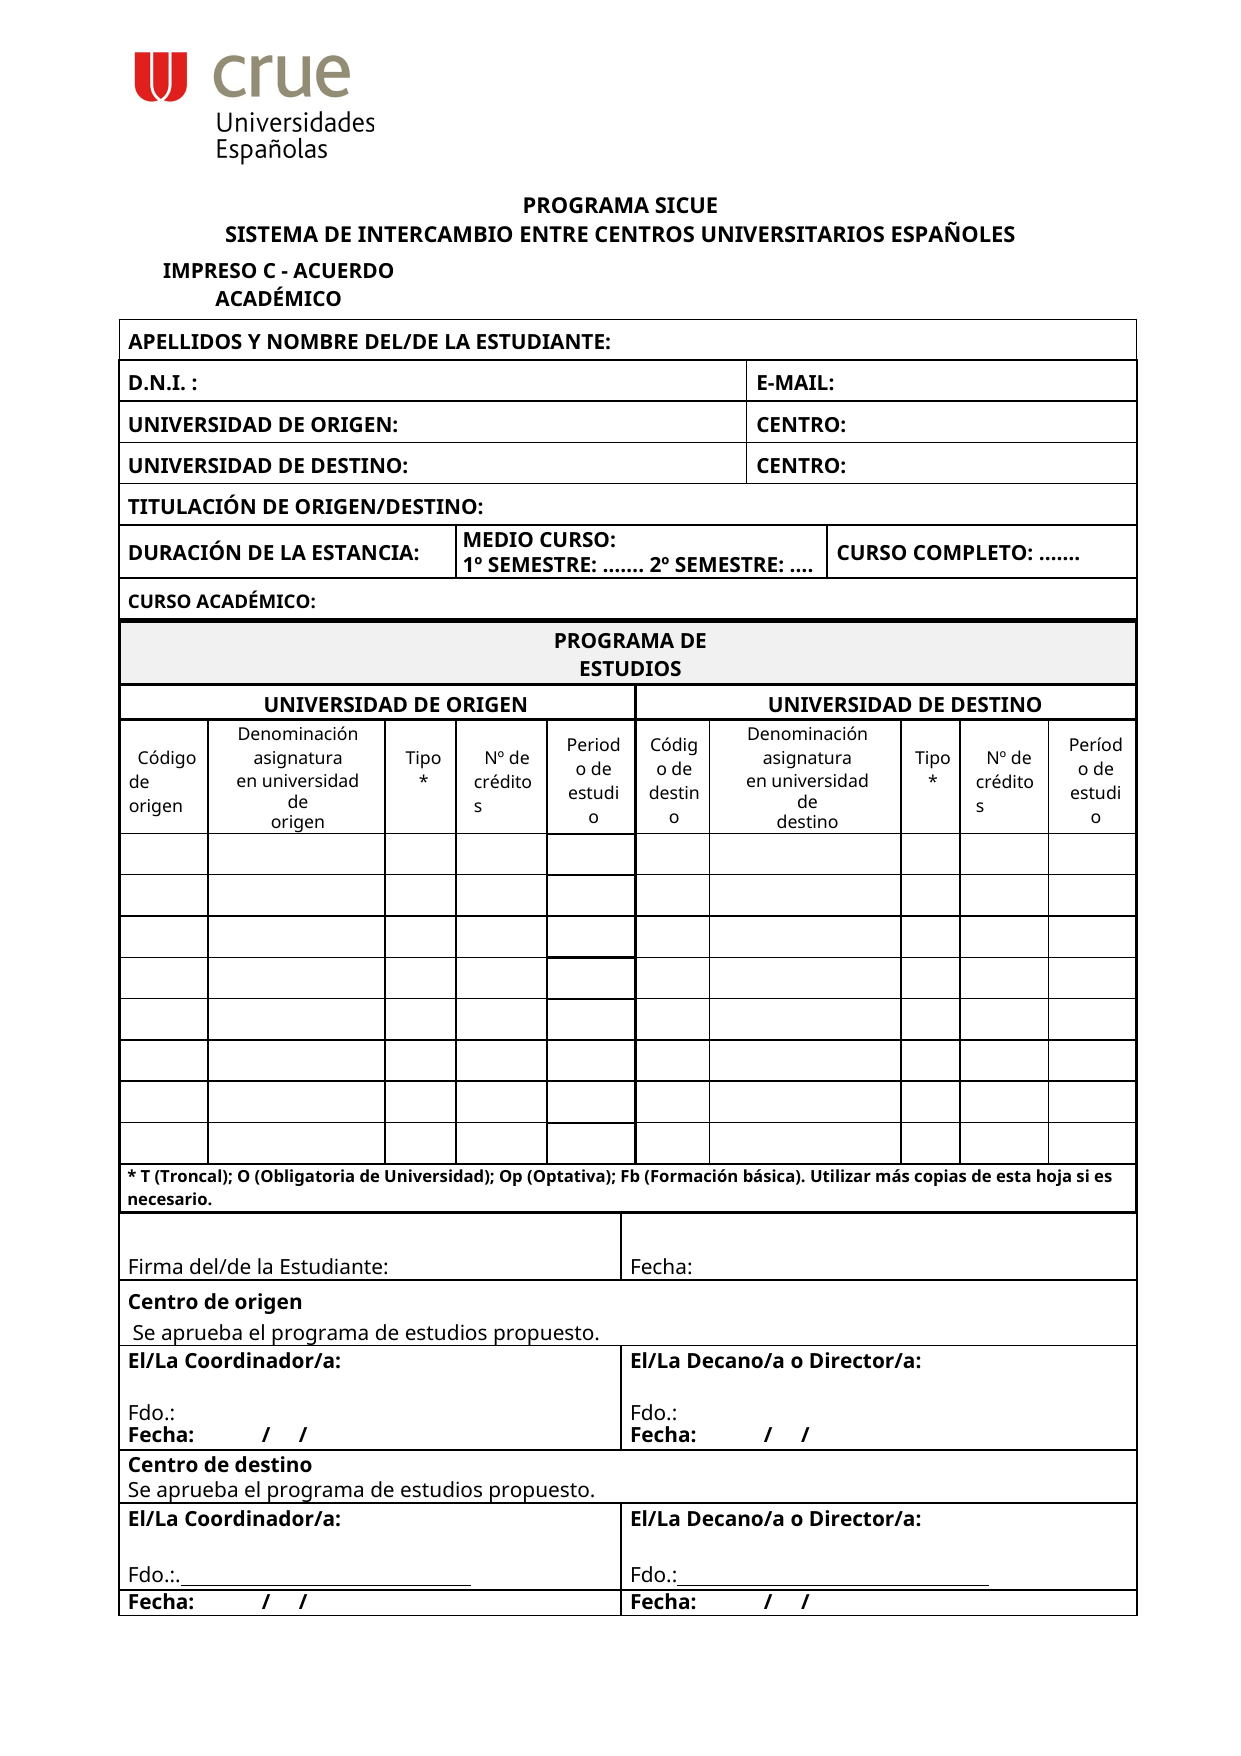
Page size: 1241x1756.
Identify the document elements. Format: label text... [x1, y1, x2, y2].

table_cell [637, 1123, 709, 1163]
table_cell [710, 1082, 900, 1122]
table_cell Fecha: / / [622, 1424, 1136, 1449]
table_cell [710, 917, 900, 956]
table_cell [710, 1123, 900, 1163]
table_cell Fecha: / / [120, 1591, 620, 1614]
table_cell [637, 999, 709, 1039]
table_cell Fecha: [622, 1214, 1136, 1279]
table_cell [1049, 1123, 1135, 1163]
table_cell [710, 834, 900, 874]
table_cell Nº de créditos [961, 721, 1048, 832]
table_cell Código de destino [637, 721, 709, 832]
table_cell El/La Coordinador/a: Fdo.: [120, 1346, 620, 1424]
table_cell [386, 999, 455, 1039]
table_cell [548, 1041, 634, 1080]
table_cell [209, 875, 384, 915]
table_cell [548, 959, 634, 998]
table_cell [548, 917, 634, 956]
table_cell D.N.I. : [120, 361, 746, 400]
table_cell [961, 1041, 1048, 1080]
table_cell Tipo * [902, 721, 959, 832]
table_cell [457, 1082, 546, 1122]
table_cell [209, 917, 384, 956]
table_cell [121, 834, 207, 874]
table_cell CURSO COMPLETO: ……. [828, 526, 1136, 577]
table_cell El/La Decano/a o Director/a: Fdo.: [622, 1504, 1136, 1589]
table_cell [961, 875, 1048, 915]
table_cell PROGRAMA DE ESTUDIOS [121, 623, 1135, 683]
table_cell [961, 999, 1048, 1039]
table_cell Código de origen [121, 721, 207, 832]
table_cell Tipo * [386, 721, 455, 832]
table_cell El/La Coordinador/a: Fdo.:. [120, 1504, 620, 1589]
table_cell [121, 917, 207, 956]
table_cell El/La Decano/a o Director/a: Fdo.: [622, 1346, 1136, 1424]
table_cell [386, 958, 455, 998]
table_cell [637, 1041, 709, 1080]
table_cell CENTRO: [747, 402, 1136, 441]
table_cell [902, 1123, 959, 1163]
table_cell [961, 958, 1048, 998]
table_cell Firma del/de la Estudiante: [120, 1214, 620, 1279]
table_cell CURSO ACADÉMICO: [120, 579, 1136, 618]
table_cell UNIVERSIDAD DE DESTINO: [120, 443, 746, 483]
table_cell [121, 1082, 207, 1122]
table_cell [1049, 1082, 1135, 1122]
table_cell Denominación asignatura en universidad de origen [209, 721, 384, 832]
table_cell [457, 875, 546, 915]
table_cell [209, 834, 384, 874]
table_cell [902, 834, 959, 874]
table_cell [637, 875, 709, 915]
table_cell Periodo de estudio [548, 721, 634, 832]
table_cell [209, 1041, 384, 1080]
table_cell [457, 999, 546, 1039]
table_cell [710, 999, 900, 1039]
table_cell UNIVERSIDAD DE ORIGEN [121, 686, 634, 718]
table_cell [548, 1082, 634, 1122]
table_cell [902, 917, 959, 956]
table_cell [710, 958, 900, 998]
table_cell [386, 875, 455, 915]
table_cell [961, 834, 1048, 874]
table_cell [902, 999, 959, 1039]
title SISTEMA DE INTERCAMBIO ENTRE CENTROS UNIVERSITARIOS ESPAÑOLES [116, 219, 1124, 249]
table_header APELLIDOS Y NOMBRE DEL/DE LA ESTUDIANTE: [120, 320, 1136, 359]
table_cell [1049, 999, 1135, 1039]
table_cell [1049, 958, 1135, 998]
table_cell [637, 958, 709, 998]
table_cell UNIVERSIDAD DE ORIGEN: [120, 402, 746, 441]
table_cell [386, 1082, 455, 1122]
table_cell DURACIÓN DE LA ESTANCIA: [120, 526, 455, 577]
table_cell [209, 1123, 384, 1163]
table_cell [637, 917, 709, 956]
table_cell [121, 1041, 207, 1080]
table_cell [209, 1082, 384, 1122]
table_cell [209, 999, 384, 1039]
table_cell [457, 1123, 546, 1163]
table_cell [1049, 1041, 1135, 1080]
table_cell Nº de créditos [457, 721, 546, 832]
table_cell [548, 876, 634, 915]
table_cell Centro de destino Se aprueba el programa de estudios propuesto. [120, 1451, 1136, 1502]
table_cell [902, 1082, 959, 1122]
table_cell Denominación asignatura en universidad de destino [710, 721, 900, 832]
table_cell [637, 1082, 709, 1122]
table_cell [961, 917, 1048, 956]
table_cell [121, 875, 207, 915]
table_cell [1049, 875, 1135, 915]
table_cell [121, 1123, 207, 1163]
table_cell CENTRO: [747, 443, 1136, 483]
picture [134, 52, 375, 165]
table_cell E-MAIL: [747, 361, 1136, 400]
table_cell [710, 1041, 900, 1080]
table_cell [902, 875, 959, 915]
table_cell MEDIO CURSO: 1º SEMESTRE: ……. 2º SEMESTRE: …. [457, 526, 826, 577]
title PROGRAMA SICUE [116, 189, 1124, 219]
table_cell [386, 1123, 455, 1163]
table_cell UNIVERSIDAD DE DESTINO [637, 686, 1135, 718]
table_cell [386, 917, 455, 956]
table_cell [386, 834, 455, 874]
table_cell [902, 958, 959, 998]
table_cell [902, 1041, 959, 1080]
table_cell [548, 1124, 634, 1163]
table_cell [457, 1041, 546, 1080]
table_cell Período de estudio [1049, 721, 1135, 832]
text IMPRESO C - ACUERDO ACADÉMICO [116, 256, 441, 313]
table_cell Fecha: / / [622, 1591, 1136, 1614]
table_cell [1049, 834, 1135, 874]
table_cell [548, 835, 634, 874]
table_cell [121, 958, 207, 998]
table_cell [457, 917, 546, 956]
table_cell [548, 1000, 634, 1039]
table_cell [386, 1041, 455, 1080]
table_cell Fecha: / / [120, 1424, 620, 1449]
table_cell [121, 999, 207, 1039]
table_cell [637, 834, 709, 874]
table_cell [961, 1082, 1048, 1122]
table_cell [457, 834, 546, 874]
table_cell [1049, 917, 1135, 956]
table_cell [457, 958, 546, 998]
table_cell Centro de origen Se aprueba el programa de estudios propuesto. [120, 1281, 1136, 1345]
table_cell [209, 958, 384, 998]
table_cell TITULACIÓN DE ORIGEN/DESTINO: [120, 484, 1136, 524]
table_cell [710, 875, 900, 915]
table_cell * T (Troncal); O (Obligatoria de Universidad); Op (Optativa); Fb (Formación básica). Utilizar más copias de esta hoja si es necesario. [121, 1165, 1135, 1211]
table_cell [961, 1123, 1048, 1163]
